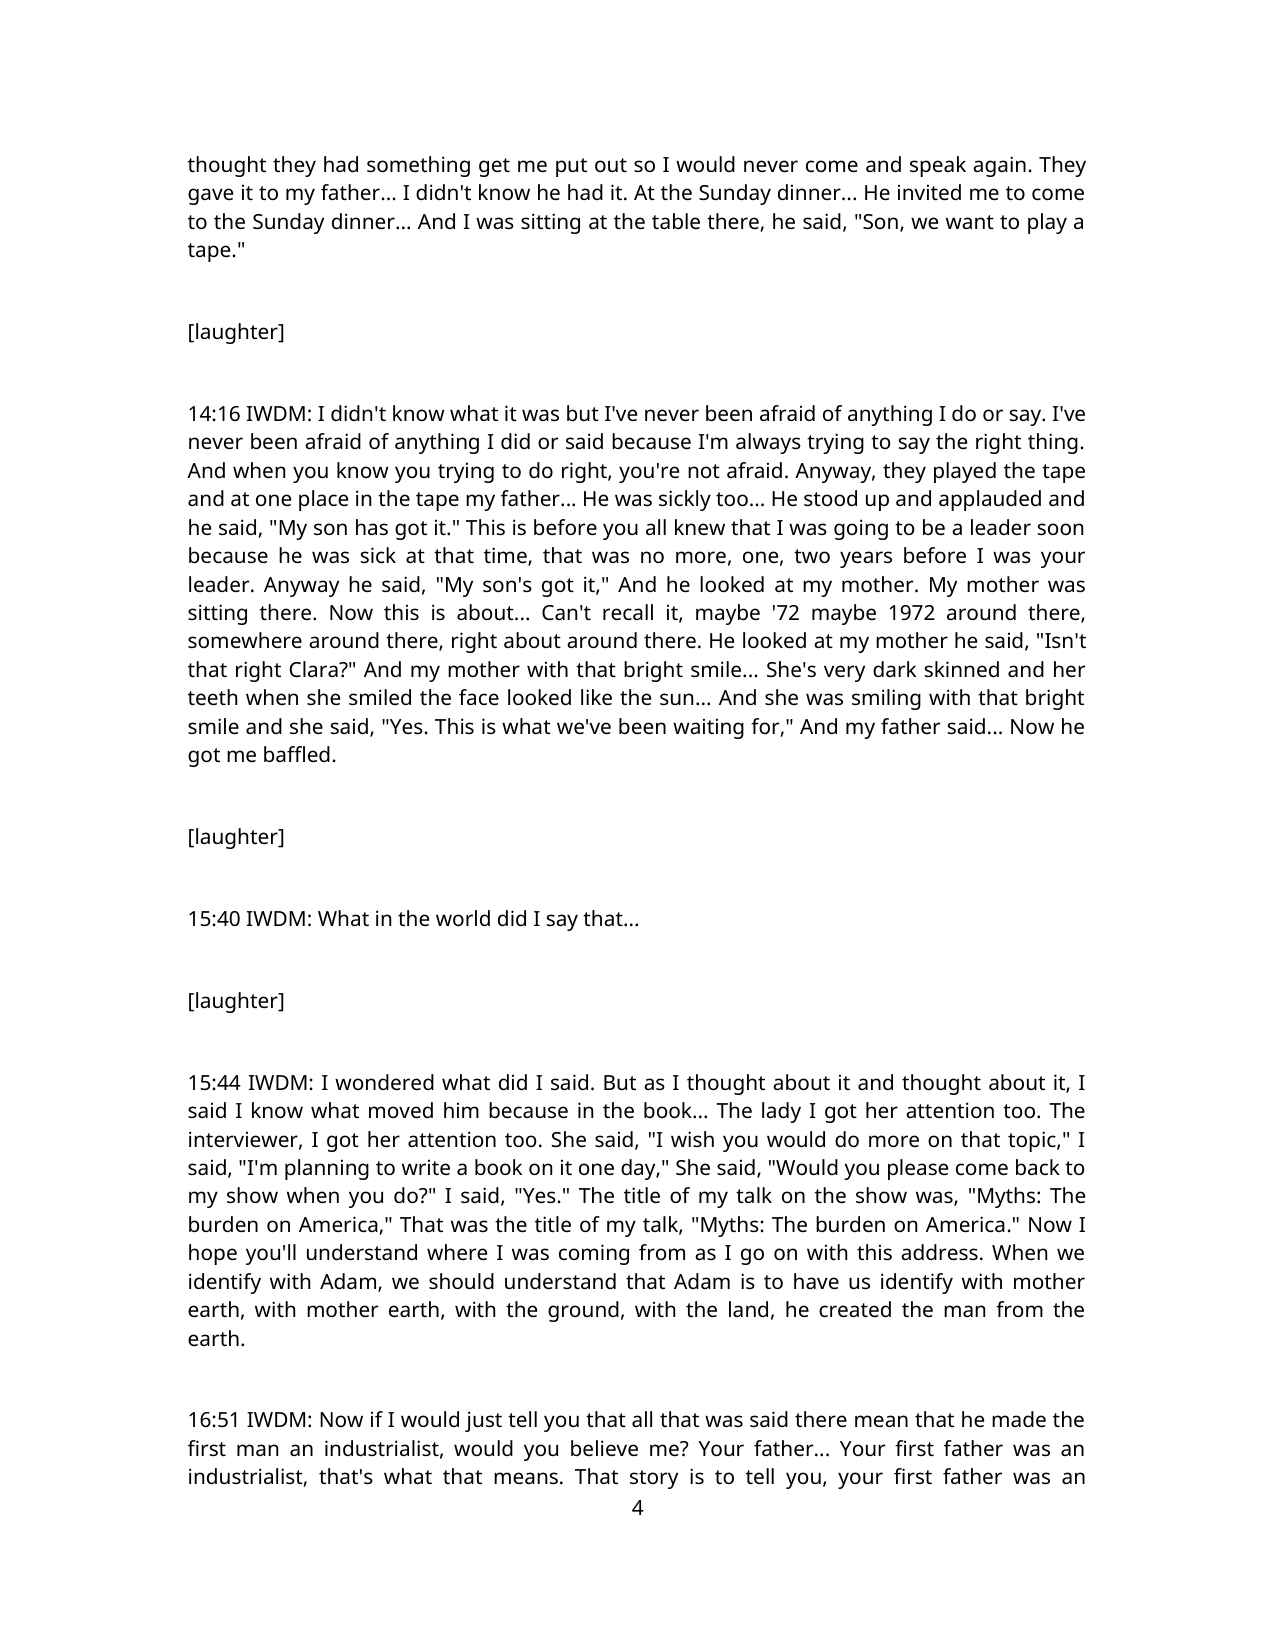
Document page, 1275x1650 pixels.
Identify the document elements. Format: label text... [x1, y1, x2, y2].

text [187, 1406, 1087, 1491]
text [laughter] [187, 317, 1087, 346]
text [laughter] [187, 822, 1087, 851]
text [187, 150, 1087, 264]
text 15:40 IWDM: What in the world did I say that... [187, 904, 1087, 932]
text 15:44 IWDM: I wondered what did I said. But as I thought about it and thought about it, I said I know what moved him because in the book... The lady I got her attention too. The interviewer, I got her attention too. She said, "I wish you would do more on that topic," I said, "I'm planning to write a book on it one day," She said, "Would you please come back to my show when you do?" I said, "Yes." The title of my talk on the show was, "Myths: The burden on America," That was the title of my talk, "Myths: The burden on America." Now I hope you'll understand where I was coming from as I go on with this address. When we identify with Adam, we should understand that Adam is to have us identify with mother earth, with mother earth, with the ground, with the land, he created the man from the earth. [187, 1068, 1087, 1352]
text [laughter] [187, 986, 1087, 1014]
text 14:16 IWDM: I didn't know what it was but I've never been afraid of anything I do or say. I've never been afraid of anything I did or said because I'm always trying to say the right thing. And when you know you trying to do right, you're not afraid. Anyway, they played the tape and at one place in the tape my father... He was sickly too... He stood up and applauded and he said, "My son has got it." This is before you all knew that I was going to be a leader soon because he was sick at that time, that was no more, one, two years before I was your leader. Anyway he said, "My son's got it," And he looked at my mother. My mother was sitting there. Now this is about... Can't recall it, maybe '72 maybe 1972 around there, somewhere around there, right about around there. He looked at my mother he said, "Isn't that right Clara?" And my mother with that bright smile... She's very dark skinned and her teeth when she smiled the face looked like the sun... And she was smiling with that bright smile and she said, "Yes. This is what we've been waiting for," And my father said... Now he got me baffled. [187, 399, 1087, 769]
